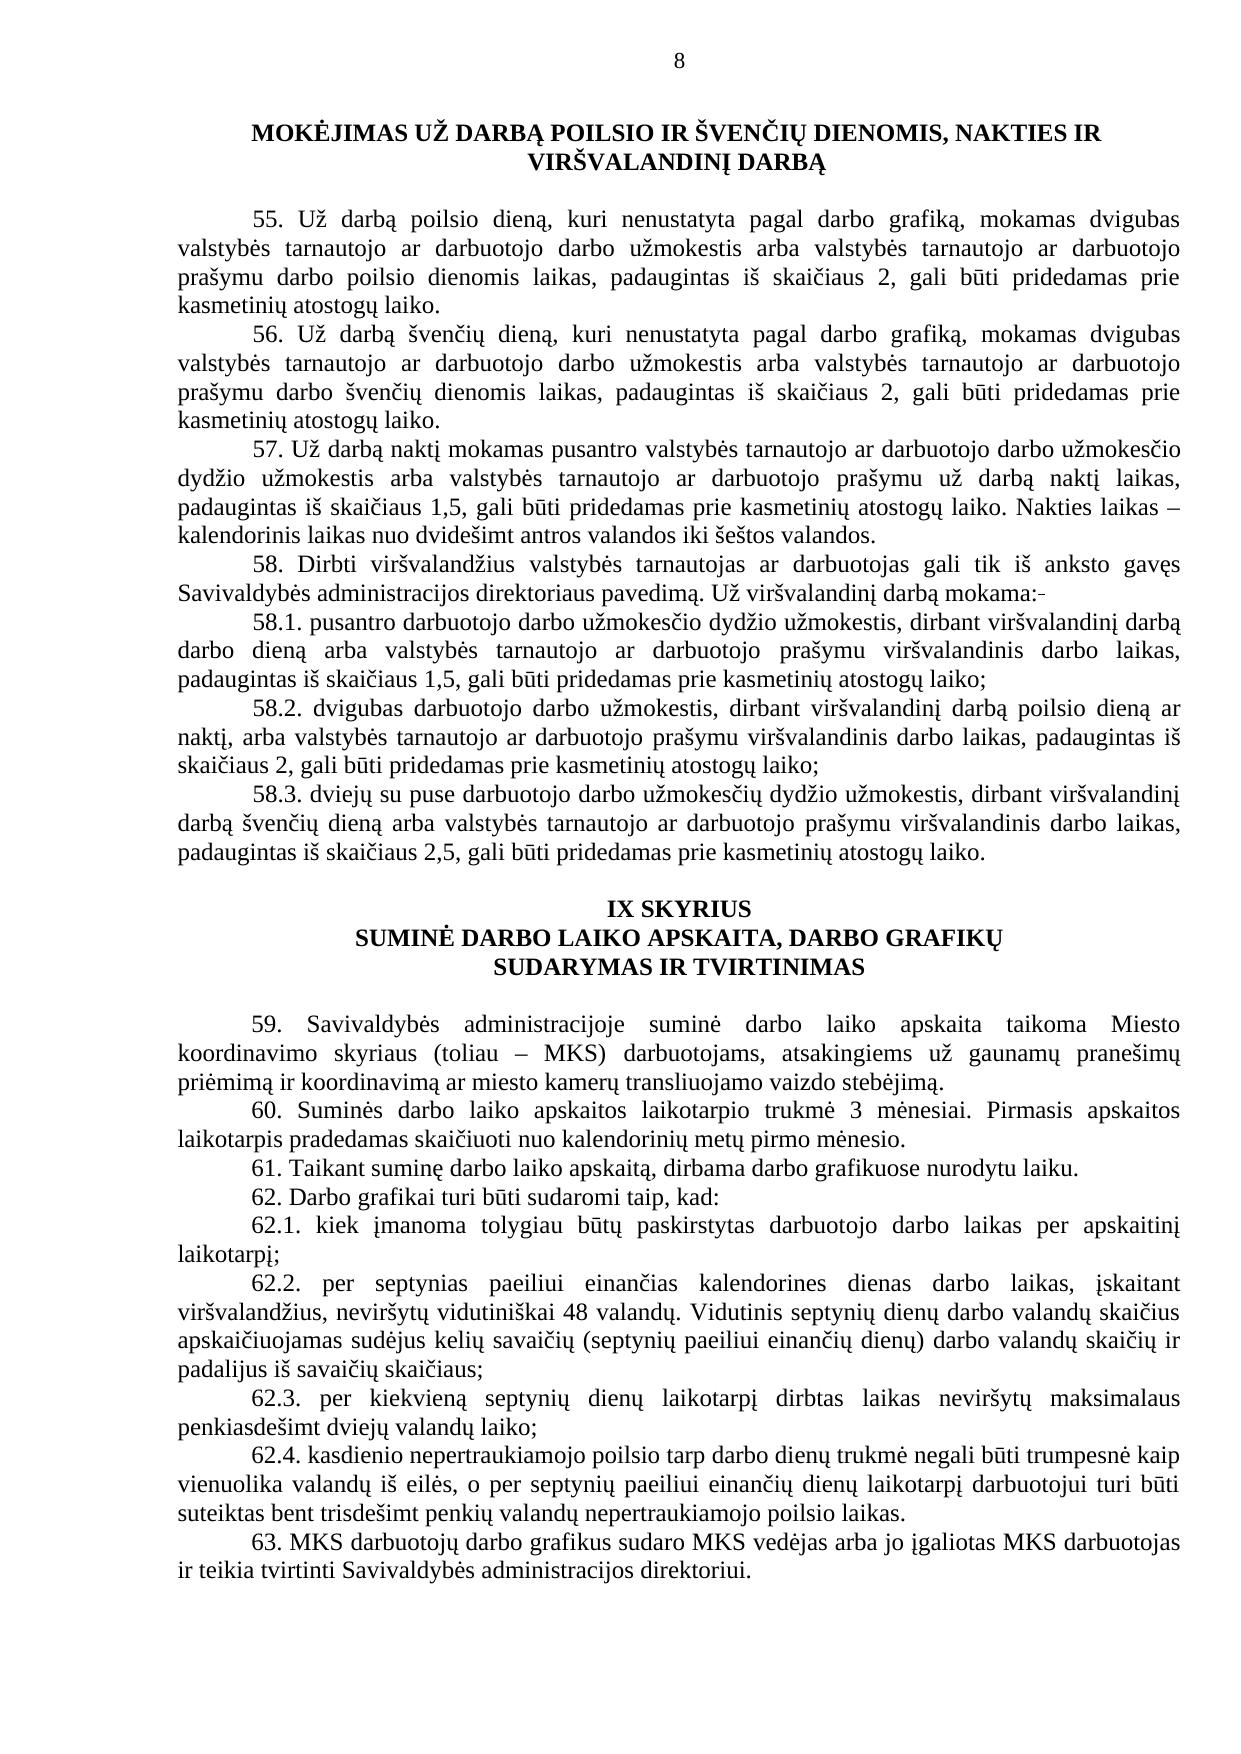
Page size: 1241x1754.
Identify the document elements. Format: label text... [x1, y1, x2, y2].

text 59. Savivaldybės administracijoje suminė darbo laiko apskaita taikoma Miesto koordinavimo skyriaus (toliau – MKS) darbuotojams, atsakingiems už gaunamų pranešimų priėmimą ir koordinavimą ar miesto kamerų transliuojamo vaizdo stebėjimą. [177, 1009, 1181, 1096]
text 60. Suminės darbo laiko apskaitos laikotarpio trukmė 3 mėnesiai. Pirmasis apskaitos laikotarpis pradedamas skaičiuoti nuo kalendorinių metų pirmo mėnesio. [177, 1096, 1181, 1153]
text 58. Dirbti viršvalandžius valstybės tarnautojas ar darbuotojas gali tik iš anksto gavęs Savivaldybės administracijos direktoriaus pavedimą. Už viršvalandinį darbą mokama: [177, 549, 1181, 607]
text 61. Taikant suminę darbo laiko apskaitą, dirbama darbo grafikuose nurodytu laiku. [177, 1153, 1181, 1182]
text 57. Už darbą naktį mokamas pusantro valstybės tarnautojo ar darbuotojo darbo užmokesčio dydžio užmokestis arba valstybės tarnautojo ar darbuotojo prašymu už darbą naktį laikas, padaugintas iš skaičiaus 1,5, gali būti pridedamas prie kasmetinių atostogų laiko. Nakties laikas – kalendorinis laikas nuo dvidešimt antros valandos iki šeštos valandos. [177, 434, 1181, 549]
text 55. Už darbą poilsio dieną, kuri nenustatyta pagal darbo grafiką, mokamas dvigubas valstybės tarnautojo ar darbuotojo darbo užmokestis arba valstybės tarnautojo ar darbuotojo prašymu darbo poilsio dienomis laikas, padaugintas iš skaičiaus 2, gali būti pridedamas prie kasmetinių atostogų laiko. [177, 204, 1181, 319]
text SUDARYMAS IR TVIRTINIMAS [177, 952, 1181, 981]
text 62.3. per kiekvieną septynių dienų laikotarpį dirbtas laikas neviršytų maksimalaus penkiasdešimt dviejų valandų laiko; [177, 1383, 1181, 1441]
text IX SKYRIUS [177, 894, 1181, 923]
text MOKĖJIMAS UŽ DARBĄ POILSIO IR ŠVENČIŲ DIENOMIS, NAKTIES IR VIRŠVALANDINĮ DARBĄ [177, 118, 1176, 176]
text 63. MKS darbuotojų darbo grafikus sudaro MKS vedėjas arba jo įgaliotas MKS darbuotojas ir teikia tvirtinti Savivaldybės administracijos direktoriui. [177, 1527, 1181, 1584]
text 62.1. kiek įmanoma tolygiau būtų paskirstytas darbuotojo darbo laikas per apskaitinį laikotarpį; [177, 1211, 1181, 1268]
text 58.3. dviejų su puse darbuotojo darbo užmokesčių dydžio užmokestis, dirbant viršvalandinį darbą švenčių dieną arba valstybės tarnautojo ar darbuotojo prašymu viršvalandinis darbo laikas, padaugintas iš skaičiaus 2,5, gali būti pridedamas prie kasmetinių atostogų laiko. [177, 779, 1181, 866]
text 58.2. dvigubas darbuotojo darbo užmokestis, dirbant viršvalandinį darbą poilsio dieną ar naktį, arba valstybės tarnautojo ar darbuotojo prašymu viršvalandinis darbo laikas, padaugintas iš skaičiaus 2, gali būti pridedamas prie kasmetinių atostogų laiko; [177, 693, 1181, 779]
text 58.1. pusantro darbuotojo darbo užmokesčio dydžio užmokestis, dirbant viršvalandinį darbą darbo dieną arba valstybės tarnautojo ar darbuotojo prašymu viršvalandinis darbo laikas, padaugintas iš skaičiaus 1,5, gali būti pridedamas prie kasmetinių atostogų laiko; [177, 607, 1181, 693]
text SUMINĖ DARBO LAIKO APSKAITA, DARBO GRAFIKŲ [177, 923, 1181, 952]
text 56. Už darbą švenčių dieną, kuri nenustatyta pagal darbo grafiką, mokamas dvigubas valstybės tarnautojo ar darbuotojo darbo užmokestis arba valstybės tarnautojo ar darbuotojo prašymu darbo švenčių dienomis laikas, padaugintas iš skaičiaus 2, gali būti pridedamas prie kasmetinių atostogų laiko. [177, 319, 1181, 434]
text 62.4. kasdienio nepertraukiamojo poilsio tarp darbo dienų trukmė negali būti trumpesnė kaip vienuolika valandų iš eilės, o per septynių paeiliui einančių dienų laikotarpį darbuotojui turi būti suteiktas bent trisdešimt penkių valandų nepertraukiamojo poilsio laikas. [177, 1441, 1181, 1527]
text 62.2. per septynias paeiliui einančias kalendorines dienas darbo laikas, įskaitant viršvalandžius, neviršytų vidutiniškai 48 valandų. Vidutinis septynių dienų darbo valandų skaičius apskaičiuojamas sudėjus kelių savaičių (septynių paeiliui einančių dienų) darbo valandų skaičių ir padalijus iš savaičių skaičiaus; [177, 1268, 1181, 1383]
text 62. Darbo grafikai turi būti sudaromi taip, kad: [177, 1182, 1181, 1211]
